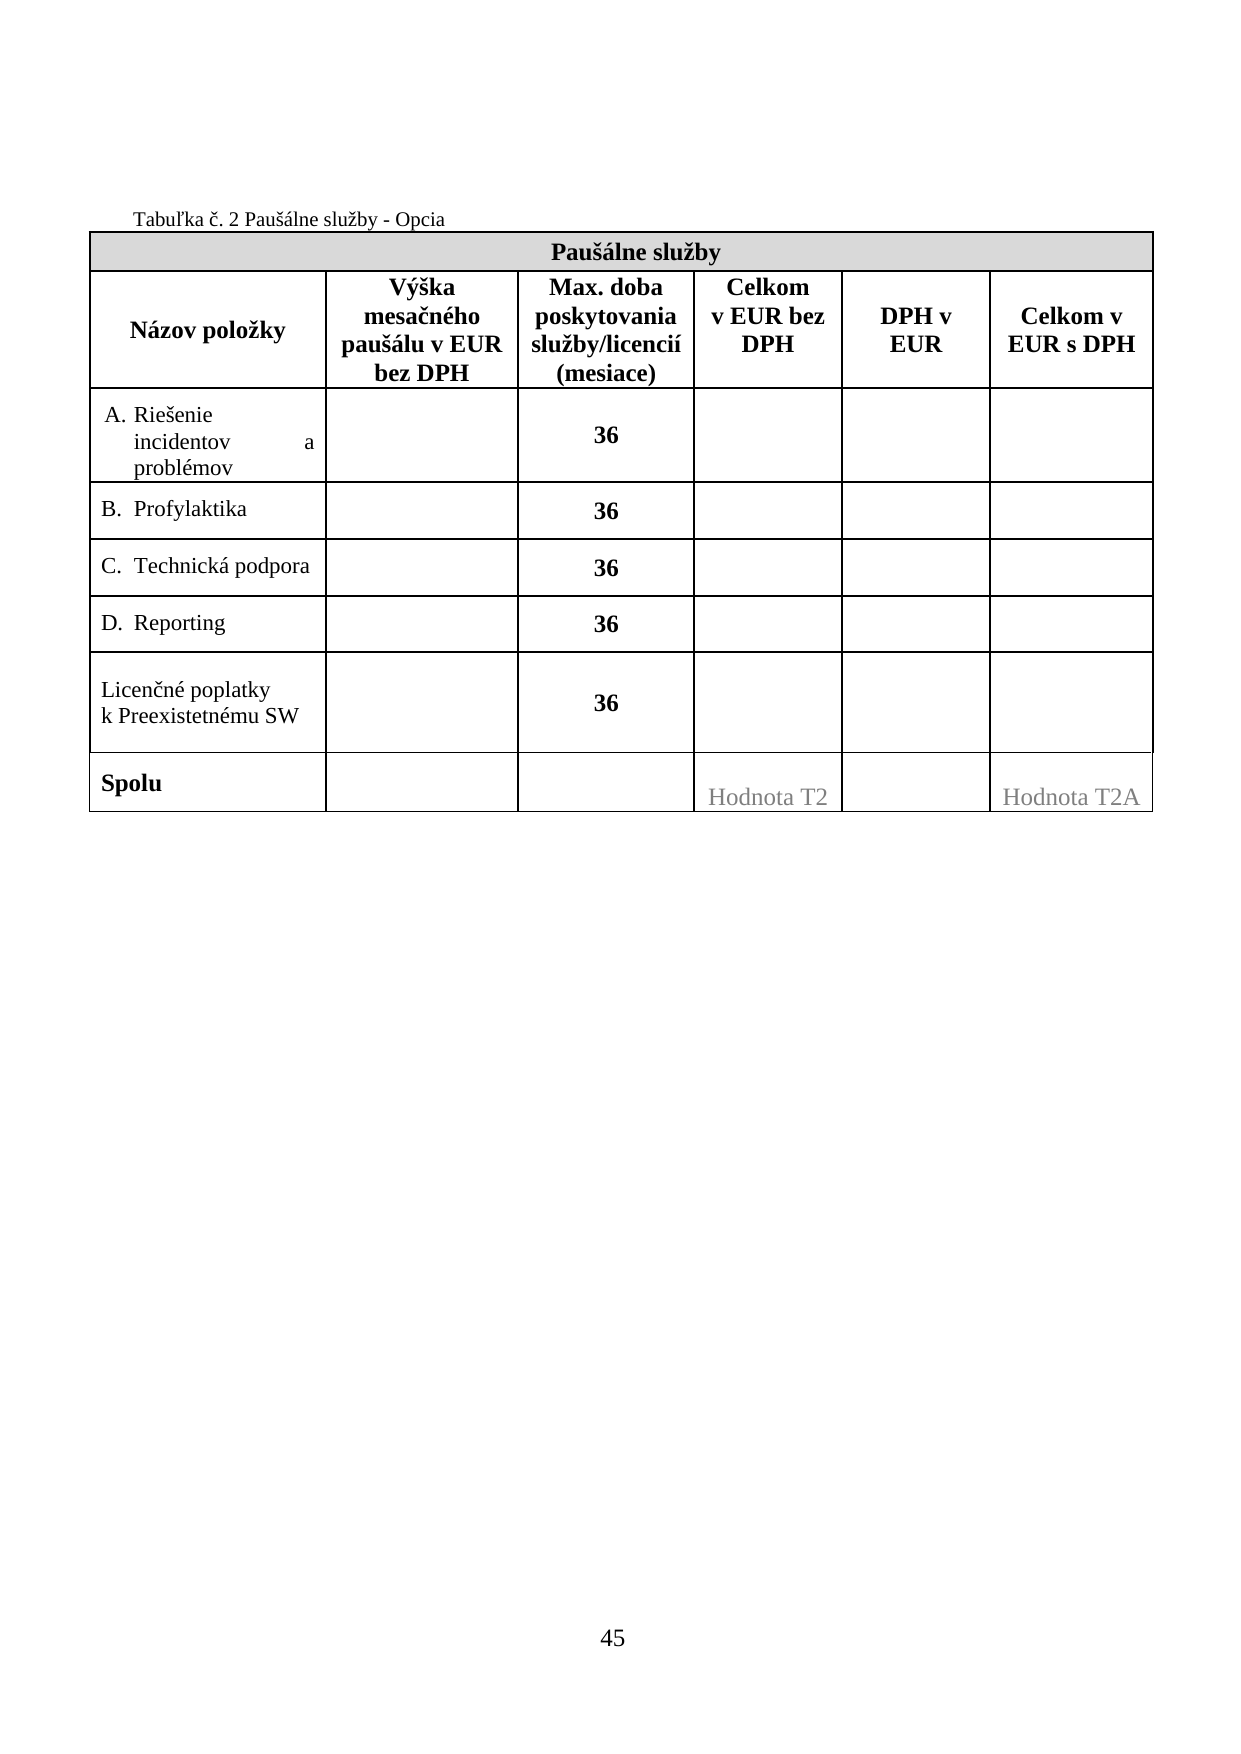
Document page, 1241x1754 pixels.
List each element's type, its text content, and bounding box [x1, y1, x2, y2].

table_cell [695, 597, 841, 651]
table_cell Technická podpora [91, 540, 325, 594]
table_header Paušálne služby [119, 233, 1152, 270]
table_cell Hodnota T2A [991, 752, 1152, 811]
table_cell [695, 653, 841, 752]
table_cell [991, 483, 1152, 538]
table_cell [327, 597, 517, 651]
table_cell Max. doba poskytovania služby/licencií (mesiace) [519, 272, 693, 387]
table_cell Reporting [91, 597, 325, 651]
table_cell [327, 540, 517, 594]
table_cell [843, 753, 989, 811]
table_cell [327, 653, 517, 752]
table_cell Profylaktika [91, 483, 325, 538]
table_cell [695, 483, 841, 538]
table_cell 36 [519, 389, 693, 481]
table_cell [843, 597, 989, 651]
table_cell [843, 653, 989, 752]
table_cell [843, 540, 989, 594]
table_cell 36 [519, 597, 693, 651]
text Tabuľka č. 2 Paušálne služby - Opcia [133, 207, 1092, 231]
table_cell [991, 389, 1152, 481]
table_cell [991, 597, 1152, 651]
table_cell [695, 389, 841, 481]
table_cell Názov položky [91, 272, 325, 387]
table_cell [327, 389, 517, 481]
table_cell Riešenie incidentov a problémov [91, 389, 325, 481]
table_cell [519, 753, 693, 811]
table_cell [843, 483, 989, 538]
table_cell DPH v EUR [843, 272, 989, 387]
table_header [91, 233, 119, 270]
table_cell Celkom v EUR bez DPH [695, 272, 841, 387]
table_cell [327, 483, 517, 538]
table_cell [991, 653, 1152, 752]
table_cell 36 [519, 653, 693, 752]
table_cell [327, 753, 517, 811]
table_cell 36 [519, 540, 693, 594]
table_cell Výška mesačného paušálu v EUR bez DPH [327, 272, 517, 387]
table_cell Celkom v EUR s DPH [991, 272, 1152, 387]
table_cell [695, 540, 841, 594]
table_cell Spolu [90, 753, 325, 811]
table_cell Licenčné poplatky k Preexistetnému SW [91, 653, 325, 752]
table_cell 36 [519, 483, 693, 538]
table_cell Hodnota T2 [695, 753, 841, 811]
table_cell [843, 389, 989, 481]
table_cell [991, 540, 1152, 594]
